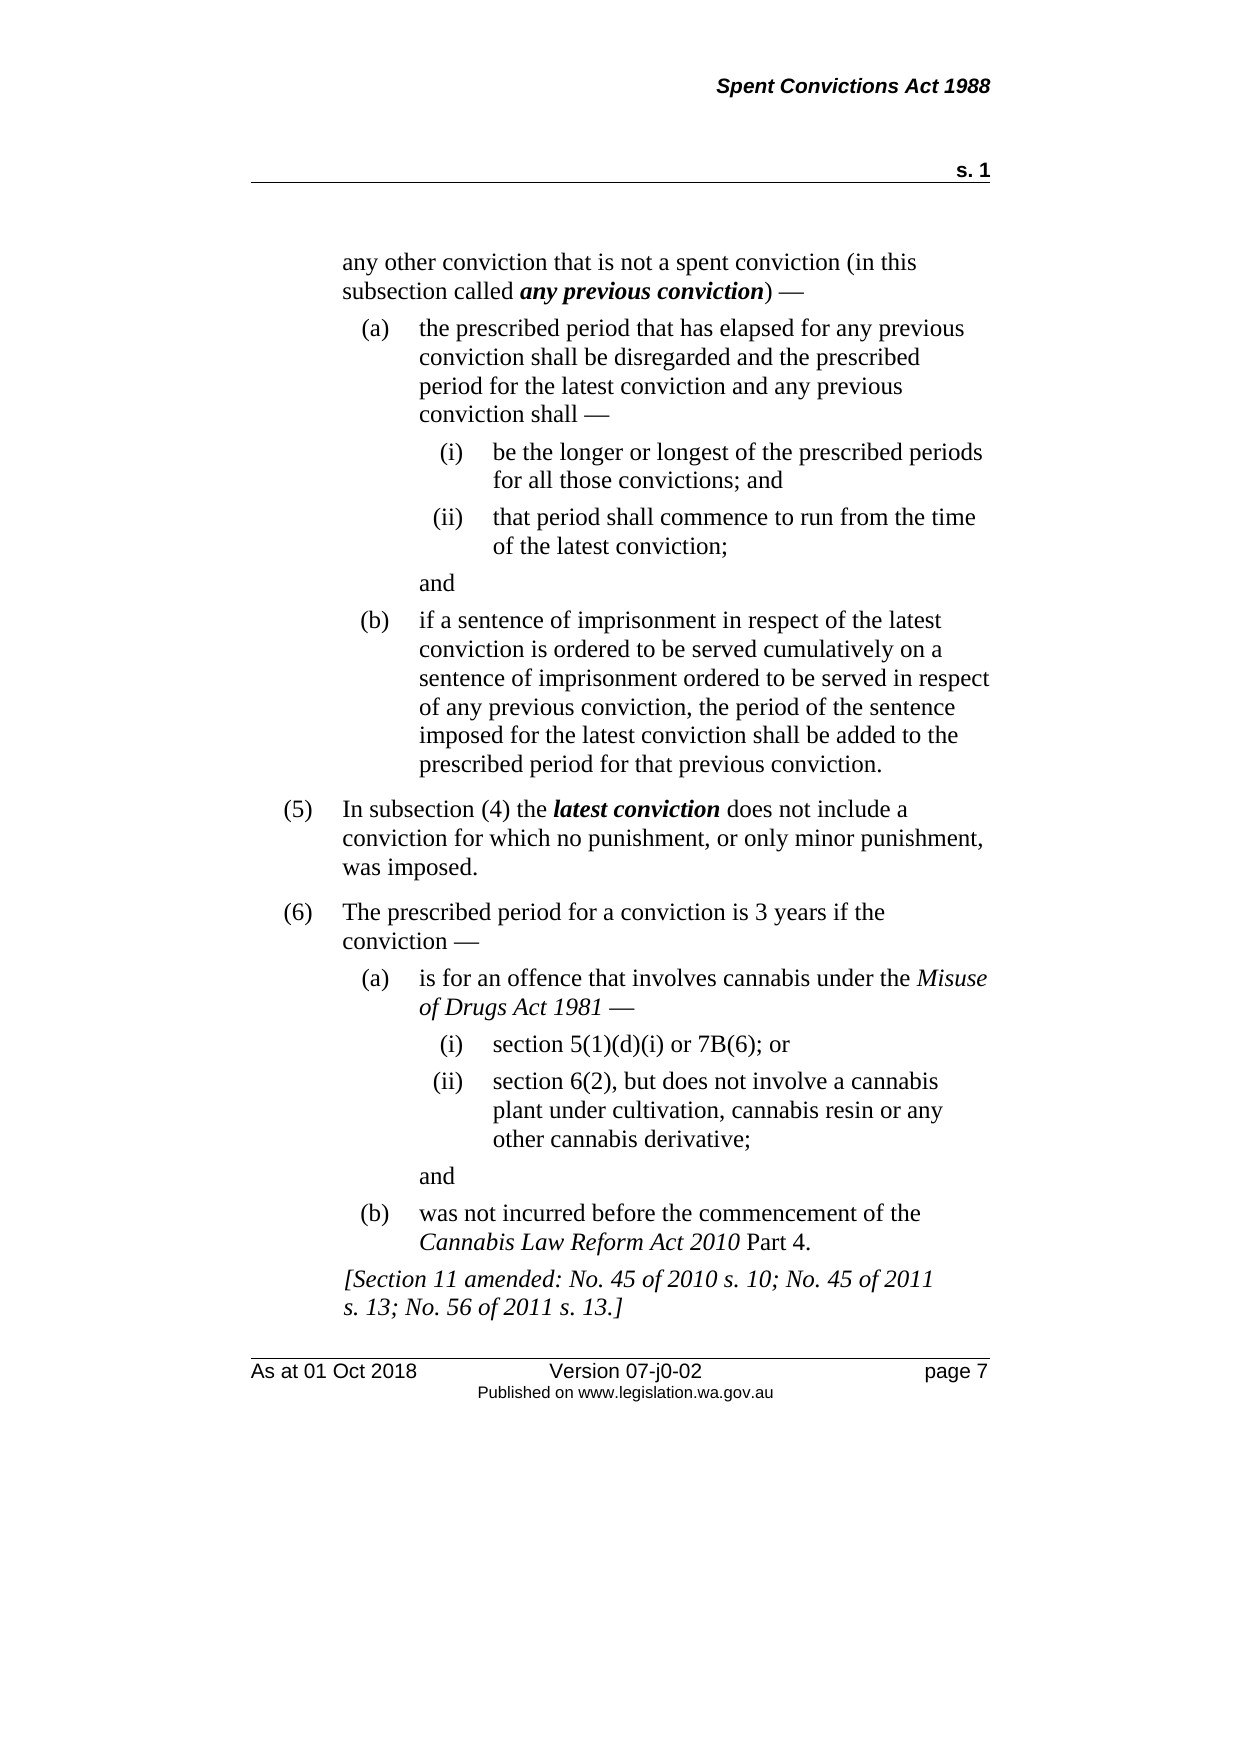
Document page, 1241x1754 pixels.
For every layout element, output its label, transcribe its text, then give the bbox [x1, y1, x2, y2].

text (b) was not incurred before the commencement of the Cannabis Law Reform Act 2010 Part 4. [251, 1198, 990, 1255]
text (b) if a sentence of imprisonment in respect of the latest conviction is ordered to be served cumulatively on a sentence of imprisonment ordered to be served in respect of any previous conviction, the period of the sentence imposed for the latest conviction shall be added to the prescribed period for that previous conviction. [251, 605, 990, 778]
text [Section 11 amended: No. 45 of 2010 s. 10; No. 45 of 2011 s. 13; No. 56 of 2011 s. 13.] [251, 1264, 990, 1321]
text (ii) section 6(2), but does not involve a cannabis plant under cultivation, cannabis resin or any other cannabis derivative; [251, 1066, 990, 1152]
text (ii) that period shall commence to run from the time of the latest conviction; [251, 502, 990, 560]
text (i) section 5(1)(d)(i) or 7B(6); or [251, 1029, 990, 1058]
text and [251, 1161, 990, 1189]
text and [251, 568, 990, 597]
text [251, 247, 990, 305]
text (6) The prescribed period for a conviction is 3 years if the conviction — [251, 897, 990, 955]
text (a) the prescribed period that has elapsed for any previous conviction shall be disregarded and the prescribed period for the latest conviction and any previous conviction shall — [251, 313, 990, 428]
text (i) be the longer or longest of the prescribed periods for all those convictions; and [251, 437, 990, 494]
text (a) is for an offence that involves cannabis under the Misuse of Drugs Act 1981 — [251, 963, 990, 1021]
text (5) In subsection (4) the latest conviction does not include a conviction for which no punishment, or only minor punishment, was imposed. [251, 794, 990, 881]
